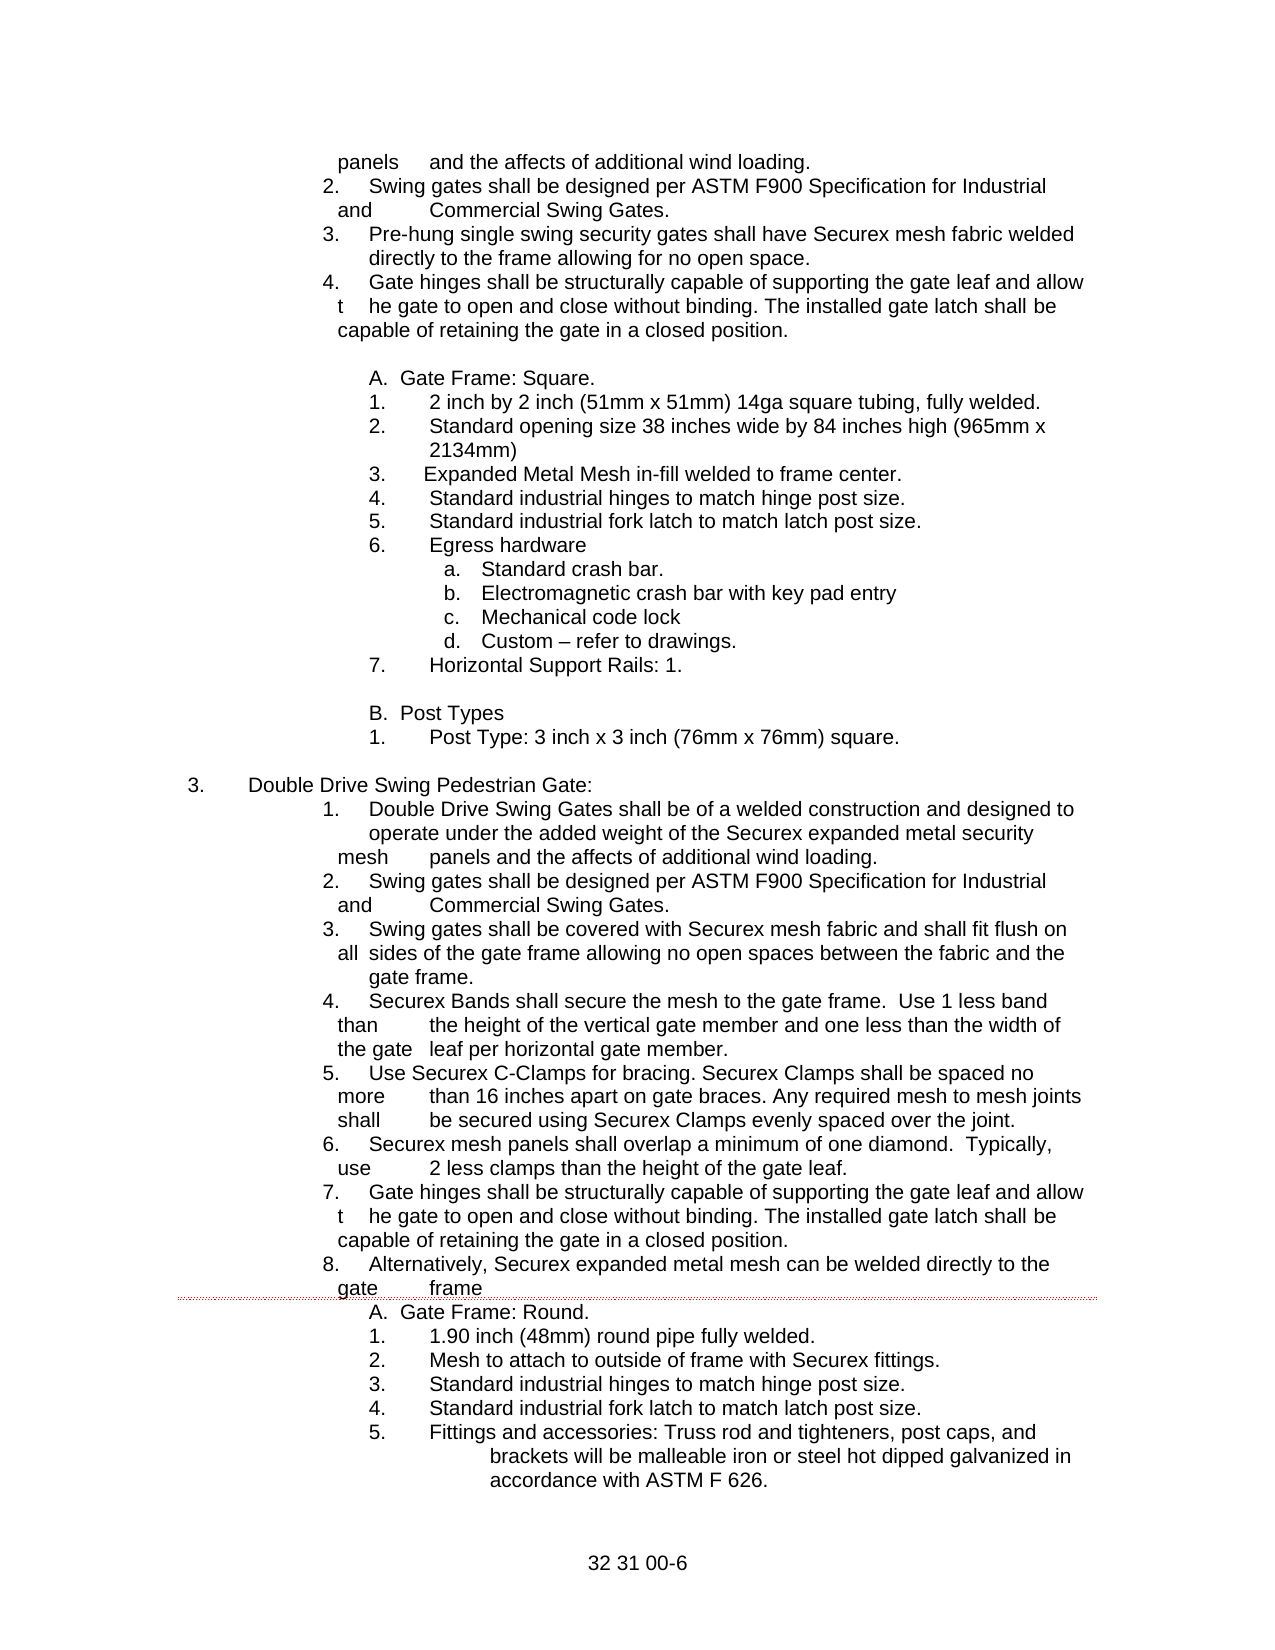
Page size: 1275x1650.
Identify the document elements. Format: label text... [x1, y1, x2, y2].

list Swing gates shall be designed per ASTM F900 Specification for Industrial and Commercial Swing Gates. [322, 174, 1087, 222]
text B. Post Types [187, 701, 1087, 725]
text 1. Post Type: 3 inch x 3 inch (76mm x 76mm) square. [187, 725, 1087, 749]
list Standard industrial hinges to match hinge post size. [369, 485, 1087, 509]
list Gate hinges shall be structurally capable of supporting the gate leaf and allow t he gate to open and close without binding. The installed gate latch shall be capable of retaining the gate in a closed position. [322, 1180, 1087, 1252]
list Electromagnetic crash bar with key pad entry [444, 581, 1087, 605]
list Pre-hung single swing security gates shall have Securex mesh fabric welded directly to the frame allowing for no open space. [322, 222, 1087, 270]
text 1. 1.90 inch (48mm) round pipe fully welded. [187, 1324, 1087, 1348]
list 2 inch by 2 inch (51mm x 51mm) 14ga square tubing, fully welded. [369, 389, 1087, 413]
list Double Drive Swing Gates shall be of a welded construction and designed to operate under the added weight of the Securex expanded metal security mesh panels and the affects of additional wind loading. [322, 797, 1087, 869]
list Alternatively, Securex expanded metal mesh can be welded directly to the gate frame [322, 1252, 1087, 1300]
text A. Gate Frame: Round. [187, 1300, 1087, 1324]
list Mechanical code lock [444, 605, 1087, 629]
list Custom – refer to drawings. [444, 629, 1087, 653]
list Gate hinges shall be structurally capable of supporting the gate leaf and allow t he gate to open and close without binding. The installed gate latch shall be capable of retaining the gate in a closed position. [322, 270, 1087, 342]
list Egress hardware [369, 533, 1087, 557]
list Swing gates shall be designed per ASTM F900 Specification for Industrial and Commercial Swing Gates. [322, 869, 1087, 917]
list Use Securex C-Clamps for bracing. Securex Clamps shall be spaced no more than 16 inches apart on gate braces. Any required mesh to mesh joints shall be secured using Securex Clamps evenly spaced over the joint. [322, 1060, 1087, 1132]
text 4. Standard industrial fork latch to match latch post size. [187, 1396, 1087, 1420]
text 2. Mesh to attach to outside of frame with Securex fittings. [187, 1348, 1087, 1372]
text A. Gate Frame: Square. [187, 366, 1087, 389]
text 3. Standard industrial hinges to match hinge post size. [187, 1372, 1087, 1396]
list Standard crash bar. [444, 557, 1087, 581]
text 3. Double Drive Swing Pedestrian Gate: [187, 773, 1087, 797]
list Swing gates shall be covered with Securex mesh fabric and shall fit flush on all sides of the gate frame allowing no open spaces between the fabric and the gate frame. [322, 917, 1087, 988]
text 5. Fittings and accessories: Truss rod and tighteners, post caps, and brackets will be malleable iron or steel hot dipped galvanized in accordance with ASTM F 626. [187, 1420, 1087, 1492]
list Expanded Metal Mesh in-fill welded to frame center. [369, 461, 1087, 485]
list Standard opening size 38 inches wide by 84 inches high (965mm x 2134mm) [369, 413, 1087, 461]
list Horizontal Support Rails: 1. [369, 653, 1087, 677]
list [322, 150, 1087, 174]
list Securex Bands shall secure the mesh to the gate frame. Use 1 less band than the height of the vertical gate member and one less than the width of the gate leaf per horizontal gate member. [322, 988, 1087, 1060]
list Securex mesh panels shall overlap a minimum of one diamond. Typically, use 2 less clamps than the height of the gate leaf. [322, 1132, 1087, 1180]
list Standard industrial fork latch to match latch post size. [369, 509, 1087, 533]
